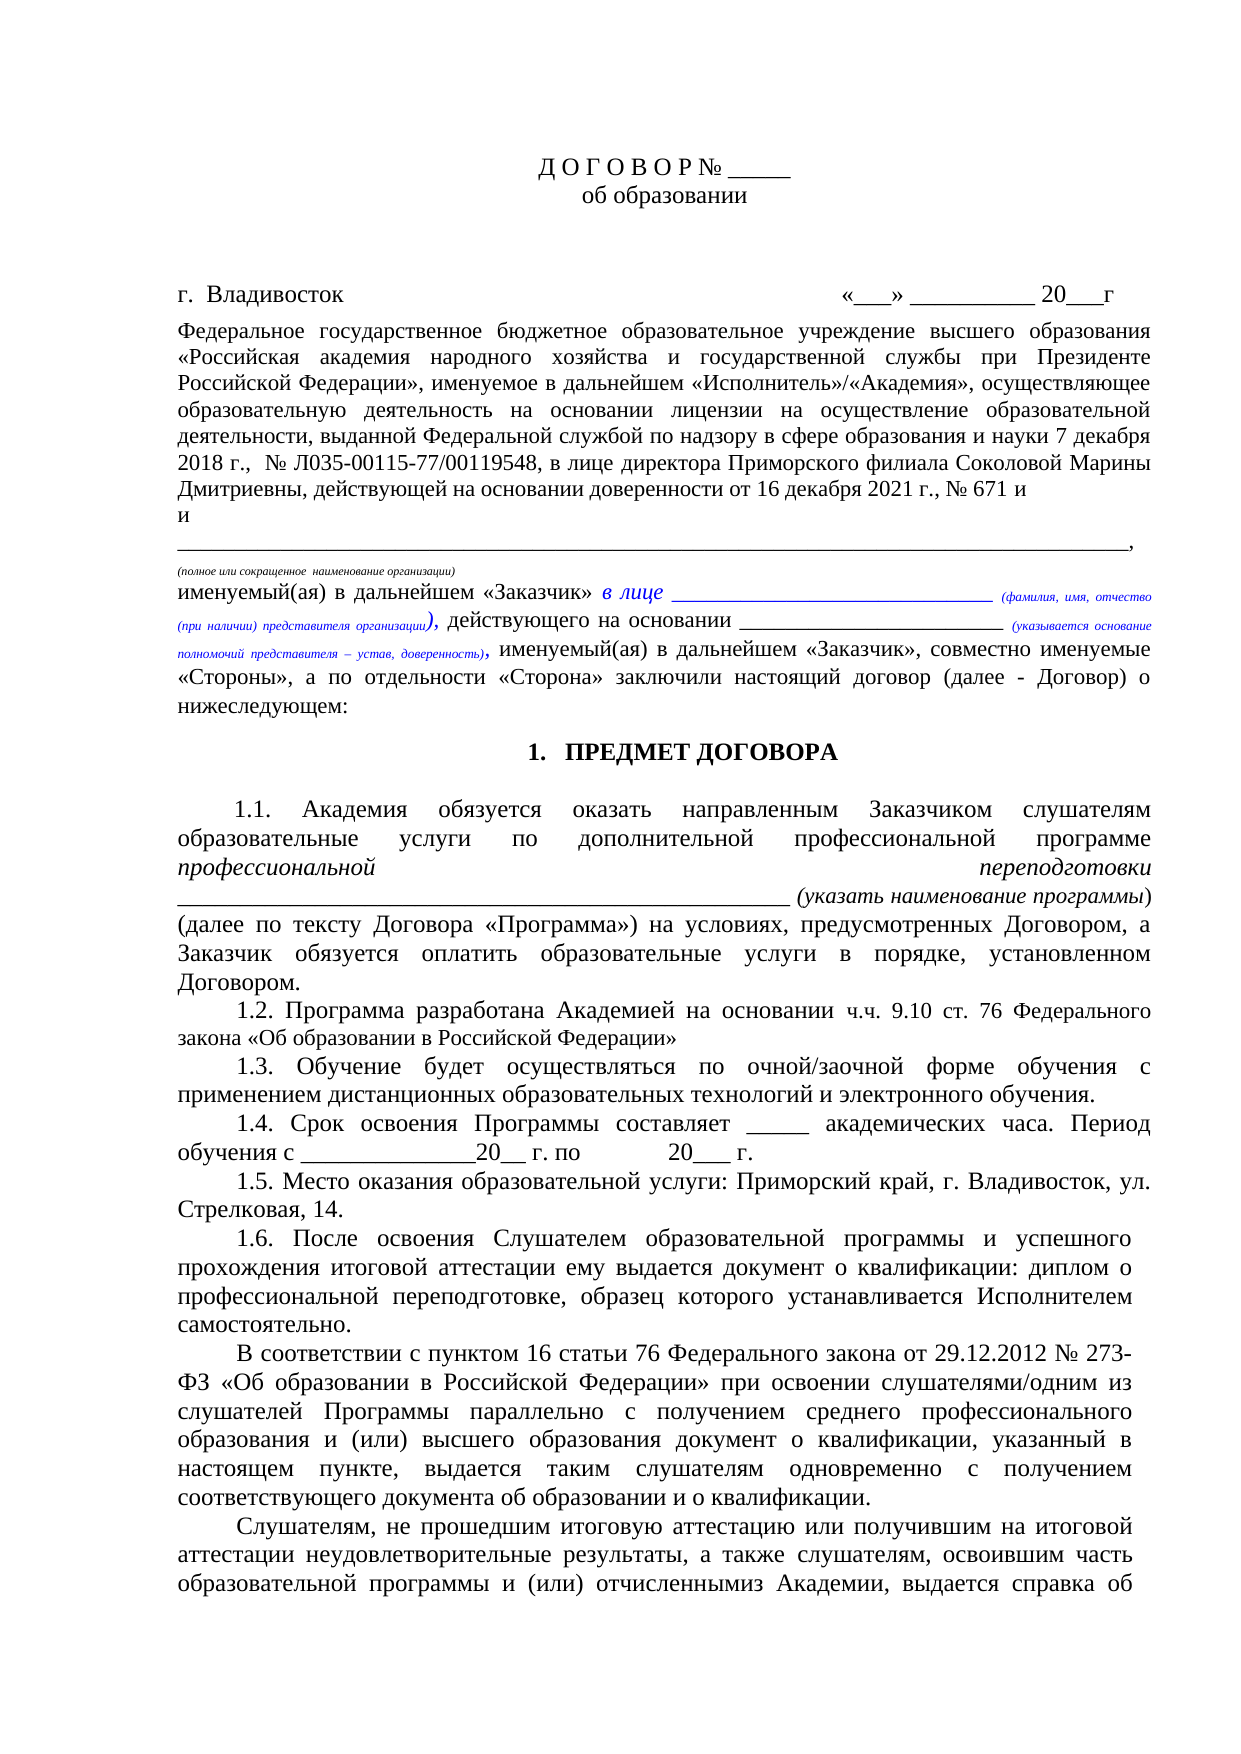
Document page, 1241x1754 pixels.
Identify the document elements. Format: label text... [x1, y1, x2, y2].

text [177, 1511, 1133, 1597]
text В соответствии с пунктом 16 статьи 76 Федерального закона от 29.12.2012 № 273-ФЗ «Об образовании в Российской Федерации» при освоении слушателями/одним из слушателей Программы параллельно с получением среднего профессионального образования и (или) высшего образования документ о квалификации, указанный в настоящем пункте, выдается таким слушателям одновременно с получением соответствующего документа об образовании и о квалификации. [177, 1338, 1133, 1511]
text об образовании [177, 180, 1152, 209]
list ПРЕДМЕТ ДОГОВОРА [215, 737, 1151, 766]
text г. Владивосток «___» __________ 20___г [177, 279, 1152, 308]
text Федеральное государственное бюджетное образовательное учреждение высшего образования «Российская академия народного хозяйства и государственной службы при Президенте Российской Федерации», именуемое в дальнейшем «Исполнитель»/«Академия», осуществляющее образовательную деятельность на основании лицензии на осуществление образовательной деятельности, выданной Федеральной службой по надзору в сфере образования и науки 7 декабря 2018 г., № Л035-00115-77/00119548, в лице директора Приморского филиала Соколовой Марины Дмитриевны, действующей на основании доверенности от 16 декабря 2021 г., № 671 и [177, 317, 1152, 501]
text 1.4. Срок освоения Программы составляет _____ академических часа. Период обучения c ______________20__ г. по 20___ г. [177, 1108, 1152, 1166]
text 1.2. Программа разработана Академией на основании ч.ч. 9.10 ст. 76 Федерального закона «Об образовании в Российской Федерации» [177, 996, 1152, 1051]
text 1.3. Обучение будет осуществляться по очной/заочной форме обучения с применением дистанционных образовательных технологий и электронного обучения. [177, 1051, 1152, 1108]
text 1.1. Академия обязуется оказать направленным Заказчиком слушателям образовательные услуги по дополнительной профессиональной программе профессиональной переподготовки _________________________________________________ (указать наименование программы) (далее по тексту Договора «Программа») на условиях, предусмотренных Договором, а Заказчик обязуется оплатить образовательные услуги в порядке, установленном Договором. [177, 794, 1152, 996]
text и ___________________________________________________________________________________, [177, 501, 1152, 554]
text (полное или сокращенное наименование организации) [177, 554, 1152, 578]
text Д О Г О В О Р № _____ [177, 152, 1152, 180]
text 1.6. После освоения Слушателем образовательной программы и успешного прохождения итоговой аттестации ему выдается документ о квалификации: диплом о профессиональной переподготовке, образец которого устанавливается Исполнителем самостоятельно. [177, 1223, 1133, 1338]
text 1.5. Место оказания образовательной услуги: Приморский край, г. Владивосток, ул. Стрелковая, 14. [177, 1166, 1152, 1223]
text именуемый(ая) в дальнейшем «Заказчик» в лице ____________________________ (фамилия, имя, отчество (при наличии) представителя организации), действующего на основании _______________________ (указывается основание полномочий представителя – устав, доверенность), именуемый(ая) в дальнейшем «Заказчик», совместно именуемые «Стороны», а по отдельности «Сторона» заключили настоящий договор (далее - Договор) о нижеследующем: [177, 578, 1152, 718]
